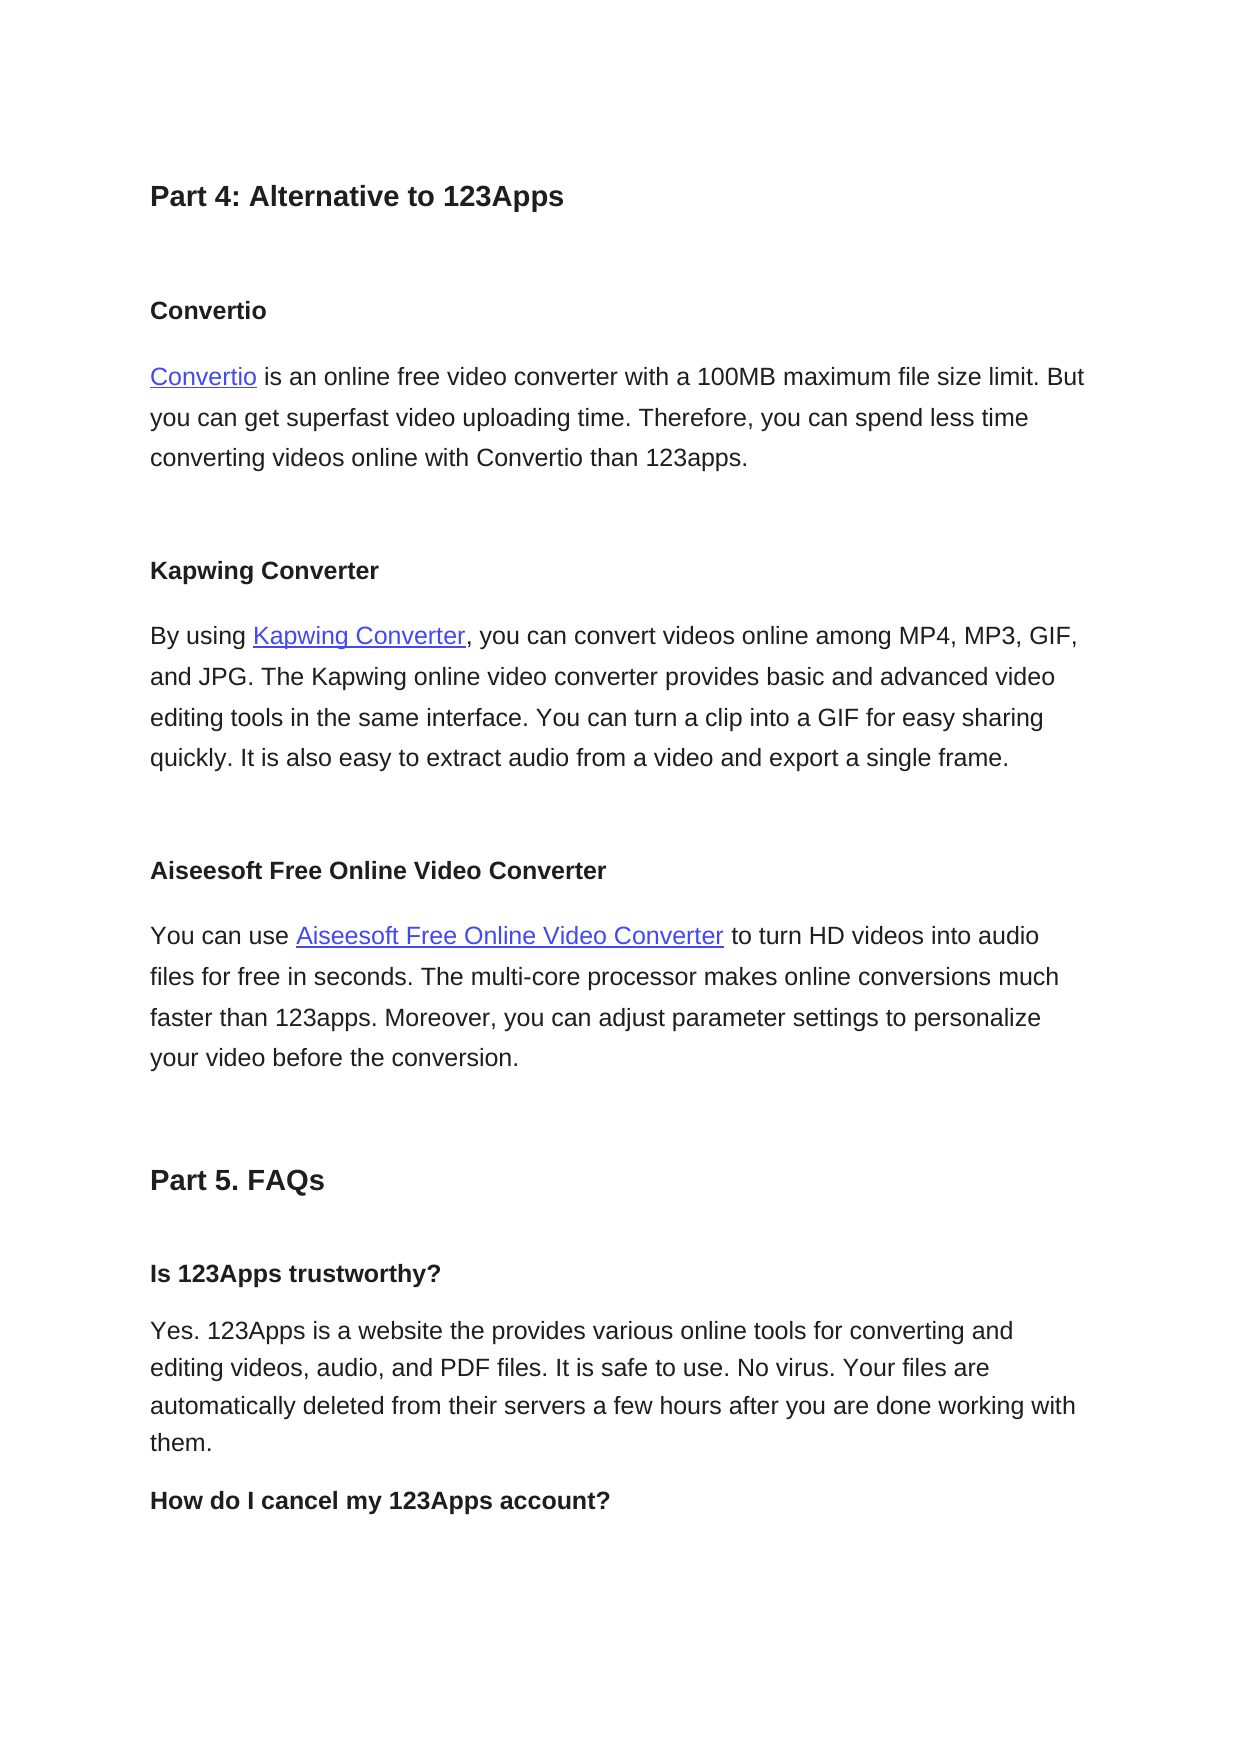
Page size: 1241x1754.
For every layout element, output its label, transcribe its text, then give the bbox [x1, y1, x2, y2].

title Is 123Apps trustworthy? [150, 1259, 1090, 1288]
subtitle Convertio [150, 275, 1090, 325]
subtitle Aiseesoft Free Online Video Converter [150, 834, 1090, 884]
subtitle Kapwing Converter [150, 534, 1090, 584]
text By using Kapwing Converter, you can convert videos online among MP4, MP3, GIF, and JPG. The Kapwing online video converter provides basic and advanced video editing tools in the same interface. You can turn a clip into a GIF for easy sharing quickly. It is also easy to extract audio from a video and export a single frame. [150, 609, 1090, 772]
title How do I cancel my 123Apps account? [150, 1486, 1090, 1514]
subtitle Part 5. FAQs [150, 1134, 1090, 1197]
text You can use Aiseesoft Free Online Video Converter to turn HD videos into audio files for free in seconds. The multi-core processor makes online conversions much faster than 123apps. Moreover, you can adjust parameter settings to personalize your video before the conversion. [150, 909, 1090, 1072]
text Convertio is an online free video converter with a 100MB maximum file size limit. But you can get superfast video uploading time. Therefore, you can spend less time converting videos online with Convertio than 123apps. [150, 350, 1090, 472]
subtitle Part 4: Alternative to 123Apps [150, 150, 1090, 212]
text Yes. 123Apps is a website the provides various online tools for converting and editing videos, audio, and PDF files. It is safe to use. No virus. Your files are automatically deleted from their servers a few hours after you are done working with them. [150, 1307, 1090, 1457]
